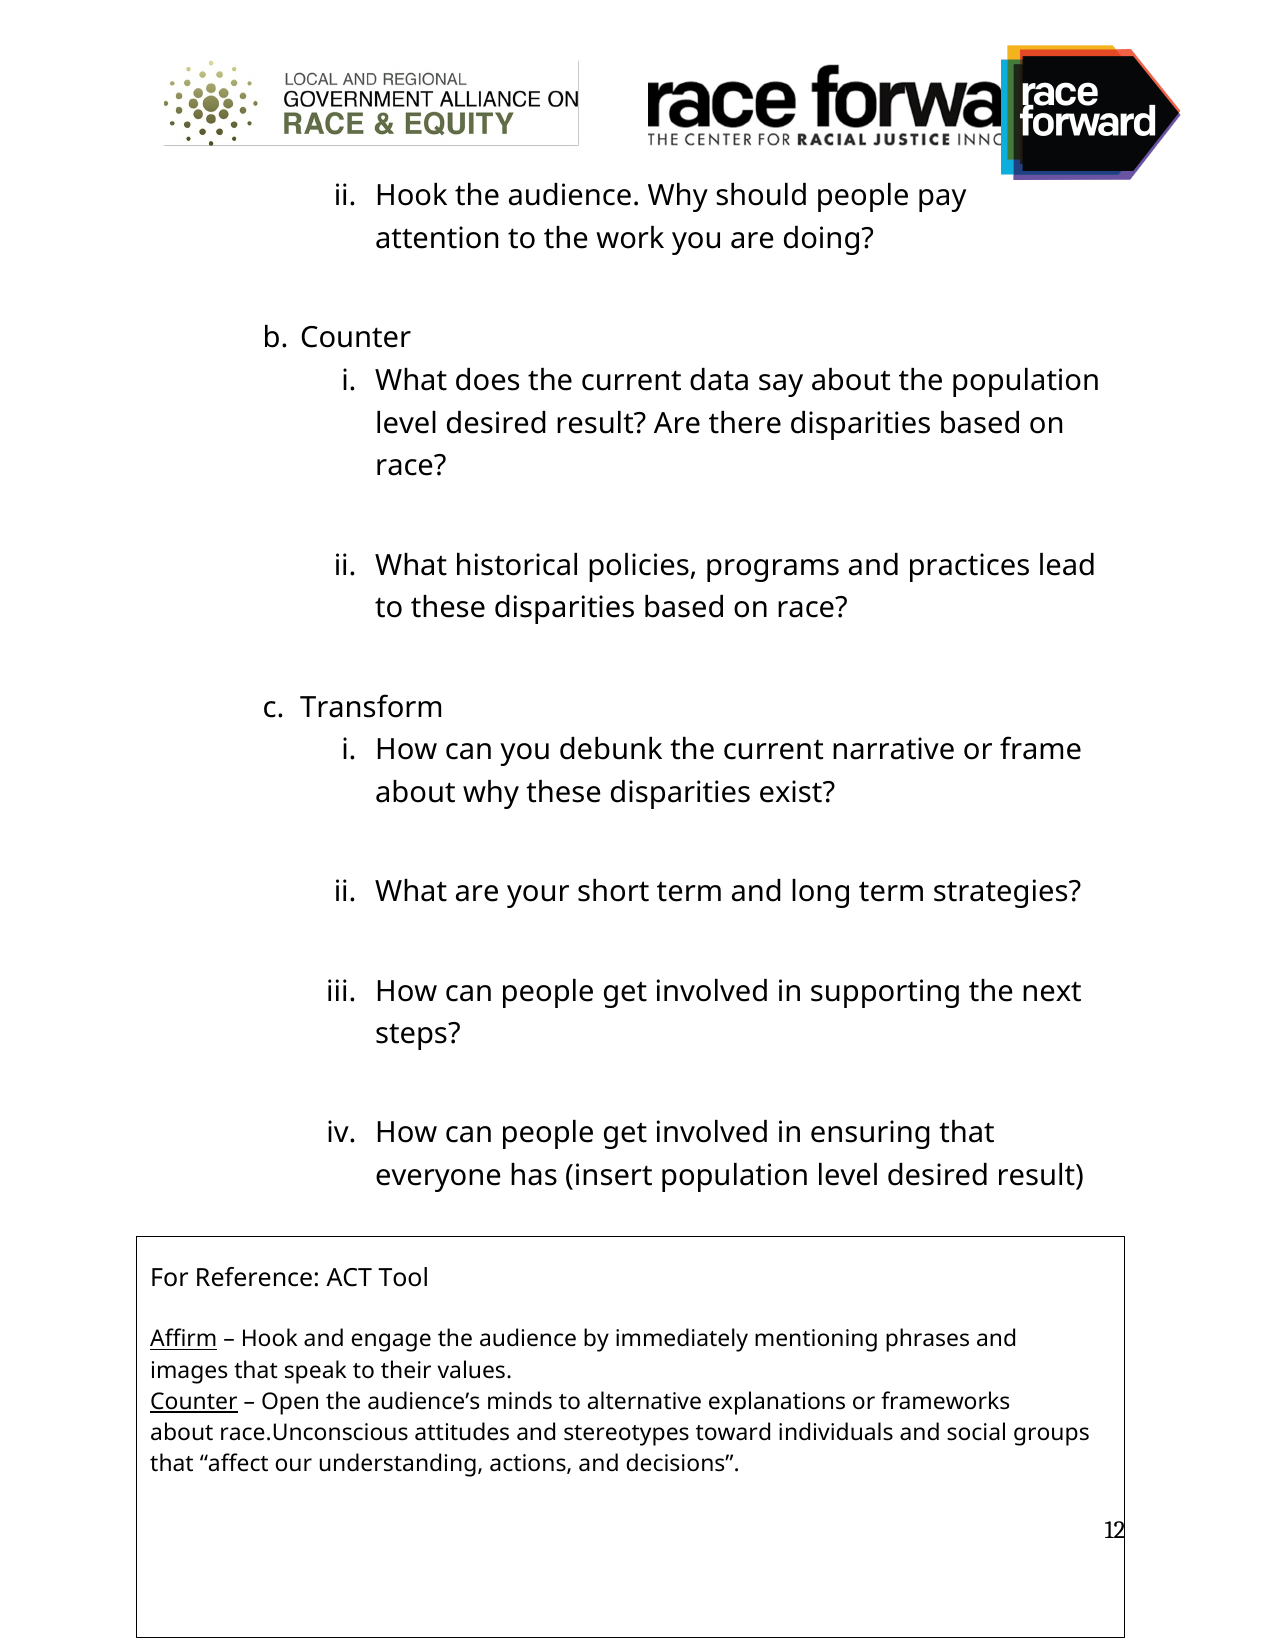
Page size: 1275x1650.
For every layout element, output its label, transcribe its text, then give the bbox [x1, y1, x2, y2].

list How can people get involved in supporting the next steps? [356, 970, 1125, 1052]
list Counter [262, 316, 1125, 356]
list Transform [262, 686, 1125, 726]
text For Reference: ACT Tool [150, 1259, 1125, 1322]
list How can people get involved in ensuring that everyone has (insert population level desired result) [356, 1112, 1125, 1194]
list What historical policies, programs and practices lead to these disparities based on race? [356, 544, 1125, 626]
text about race.Unconscious attitudes and stereotypes toward individuals and social groups that “affect our understanding, actions, and decisions”. [150, 1416, 1125, 1478]
text Counter – Open the audience’s minds to alternative explanations or frameworks [150, 1385, 1125, 1416]
list What are your short term and long term strategies? [356, 871, 1125, 910]
list How can you debunk the current narrative or frame about why these disparities exist? [356, 729, 1125, 811]
picture [150, 45, 1125, 146]
list What does the current data say about the population level desired result? Are there disparities based on race? [356, 359, 1125, 484]
list Hook the audience. Why should people pay attention to the work you are doing? [356, 174, 1125, 257]
text Affirm – Hook and engage the audience by immediately mentioning phrases and [150, 1322, 1125, 1353]
text images that speak to their values. [150, 1353, 1125, 1385]
